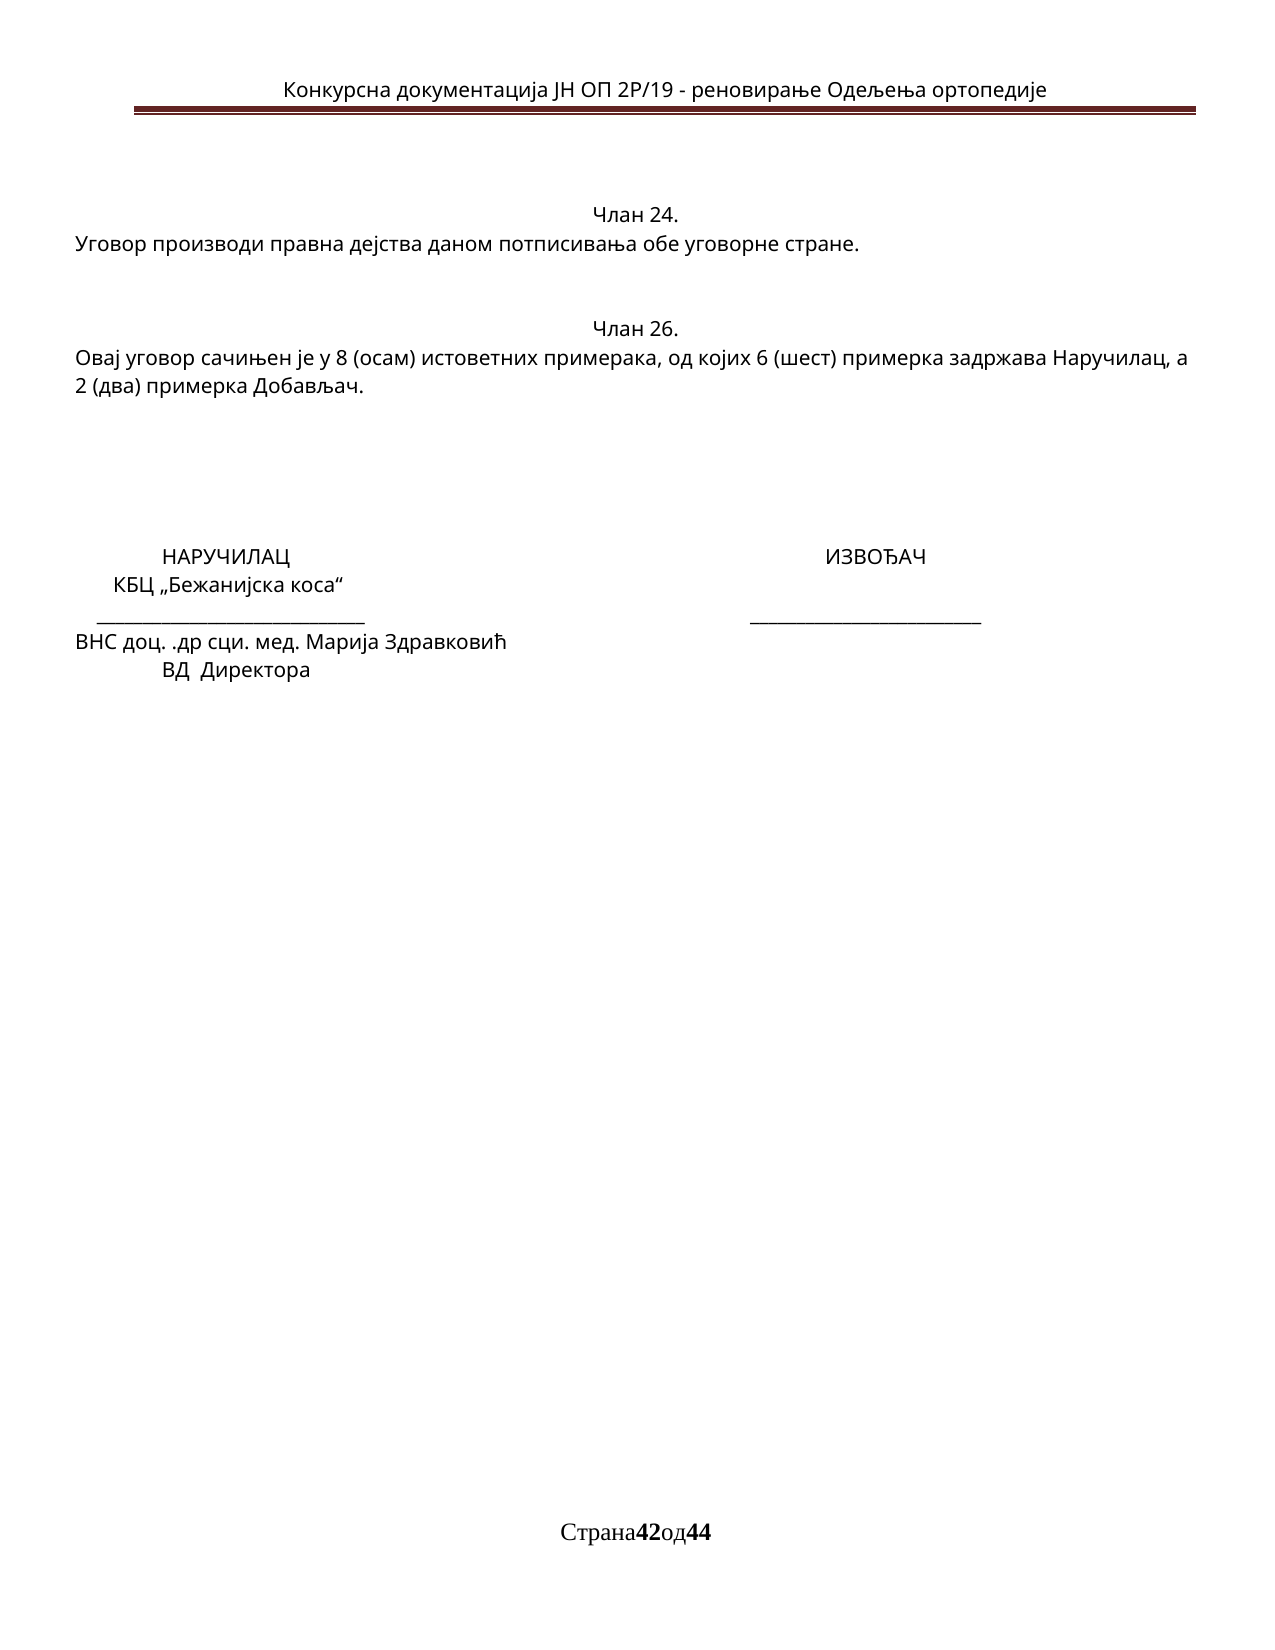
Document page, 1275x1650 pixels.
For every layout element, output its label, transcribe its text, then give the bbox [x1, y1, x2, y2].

text Овај уговор сачињен је у 8 (осам) истоветних примерака, од којих 6 (шест) примерка задржава Наручилац, а 2 (два) примерка Добављач. [75, 343, 1196, 399]
text _____________________________ _________________________ [75, 599, 1196, 627]
text НАРУЧИЛАЦ ИЗВОЂАЧ [75, 542, 1196, 570]
text Члан 26. [75, 314, 1196, 343]
text КБЦ „Бежанијска коса“ [75, 570, 1196, 599]
text ВНС доц. .др сци. мед. Марија Здравковић [75, 627, 1196, 656]
text ВД Директора [75, 656, 1196, 684]
text Члан 24. [75, 201, 1196, 229]
text Уговор производи правна дејства даном потписивања обе уговорне стране. [75, 229, 1196, 257]
